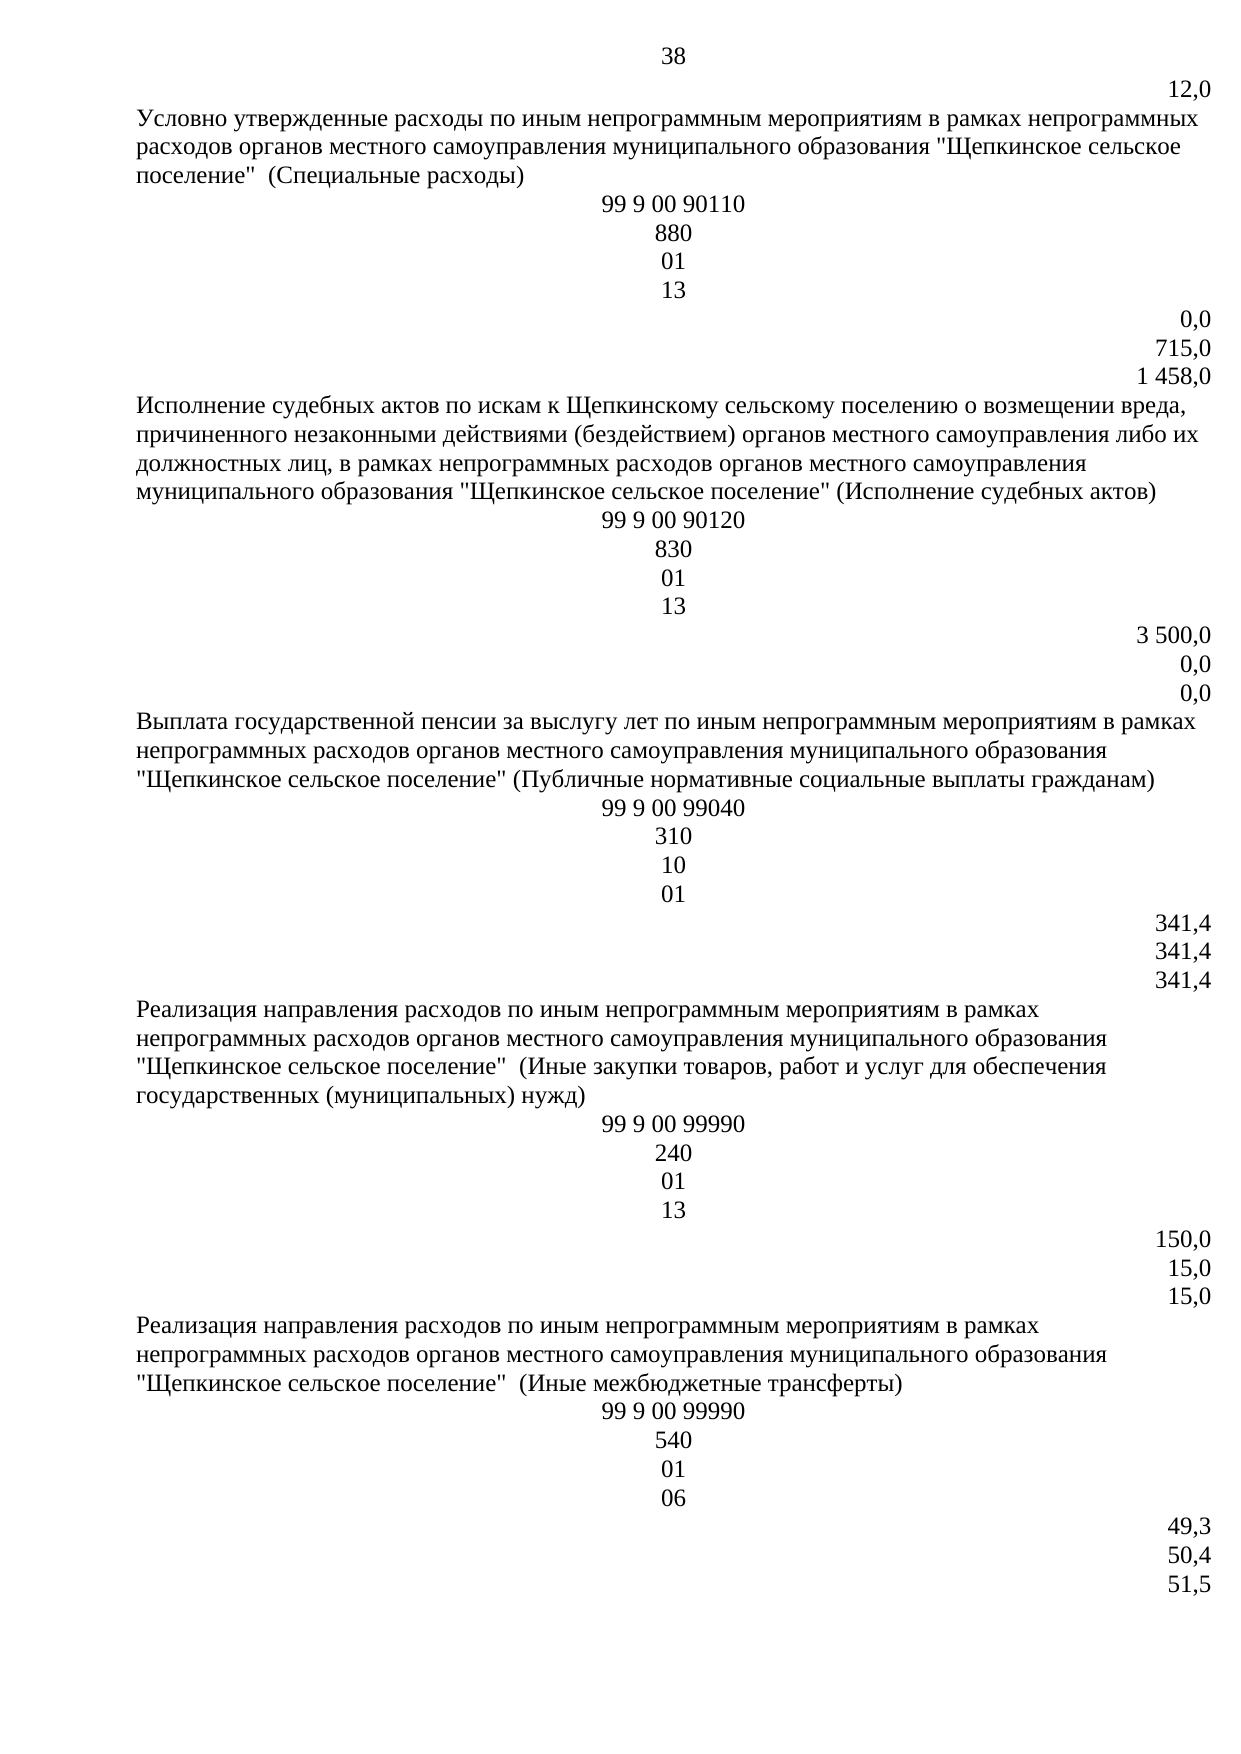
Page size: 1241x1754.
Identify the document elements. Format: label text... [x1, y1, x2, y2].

text 880 [136, 218, 1211, 246]
text 99 9 00 99040 [136, 793, 1211, 821]
text 12,0 [136, 74, 1211, 103]
text 3 500,0 [136, 620, 1211, 649]
text 13 [136, 1195, 1211, 1224]
text 50,4 [136, 1540, 1211, 1569]
text 830 [136, 534, 1211, 563]
text 1 458,0 [136, 361, 1211, 390]
text 0,0 [136, 678, 1211, 706]
text 0,0 [136, 649, 1211, 678]
text 341,4 [136, 936, 1211, 965]
text Условно утвержденные расходы по иным непрограммным мероприятиям в рамках непрограммных расходов органов местного самоуправления муниципального образования "Щепкинское сельское поселение" (Специальные расходы) [136, 103, 1211, 189]
text 99 9 00 90120 [136, 505, 1211, 534]
text 01 [136, 1166, 1211, 1195]
text 49,3 [136, 1511, 1211, 1540]
text 13 [136, 591, 1211, 620]
text 01 [136, 246, 1211, 275]
text 13 [136, 275, 1211, 304]
text 99 9 00 99990 [136, 1396, 1211, 1425]
text 341,4 [136, 908, 1211, 936]
text 15,0 [136, 1253, 1211, 1281]
text Реализация направления расходов по иным непрограммным мероприятиям в рамках непрограммных расходов органов местного самоуправления муниципального образования "Щепкинское сельское поселение" (Иные закупки товаров, работ и услуг для обеспечения государственных (муниципальных) нужд) [136, 994, 1211, 1109]
text 715,0 [136, 333, 1211, 361]
text 0,0 [136, 304, 1211, 333]
text 240 [136, 1138, 1211, 1166]
text 99 9 00 90110 [136, 189, 1211, 218]
text 10 [136, 850, 1211, 879]
text 01 [136, 563, 1211, 591]
text 15,0 [136, 1281, 1211, 1310]
text 06 [136, 1483, 1211, 1511]
text 310 [136, 821, 1211, 850]
text Реализация направления расходов по иным непрограммным мероприятиям в рамках непрограммных расходов органов местного самоуправления муниципального образования "Щепкинское сельское поселение" (Иные межбюджетные трансферты) [136, 1310, 1211, 1396]
text 99 9 00 99990 [136, 1109, 1211, 1138]
text Выплата государственной пенсии за выслугу лет по иным непрограммным мероприятиям в рамках непрограммных расходов органов местного самоуправления муниципального образования "Щепкинское сельское поселение" (Публичные нормативные социальные выплаты гражданам) [136, 706, 1211, 793]
text 540 [136, 1425, 1211, 1454]
text 01 [136, 879, 1211, 908]
text 150,0 [136, 1224, 1211, 1253]
text 01 [136, 1454, 1211, 1483]
text 341,4 [136, 965, 1211, 994]
text 51,5 [136, 1569, 1211, 1598]
text Исполнение судебных актов по искам к Щепкинскому сельскому поселению о возмещении вреда, причиненного незаконными действиями (бездействием) органов местного самоуправления либо их должностных лиц, в рамках непрограммных расходов органов местного самоуправления муниципального образования "Щепкинское сельское поселение" (Исполнение судебных актов) [136, 390, 1211, 505]
